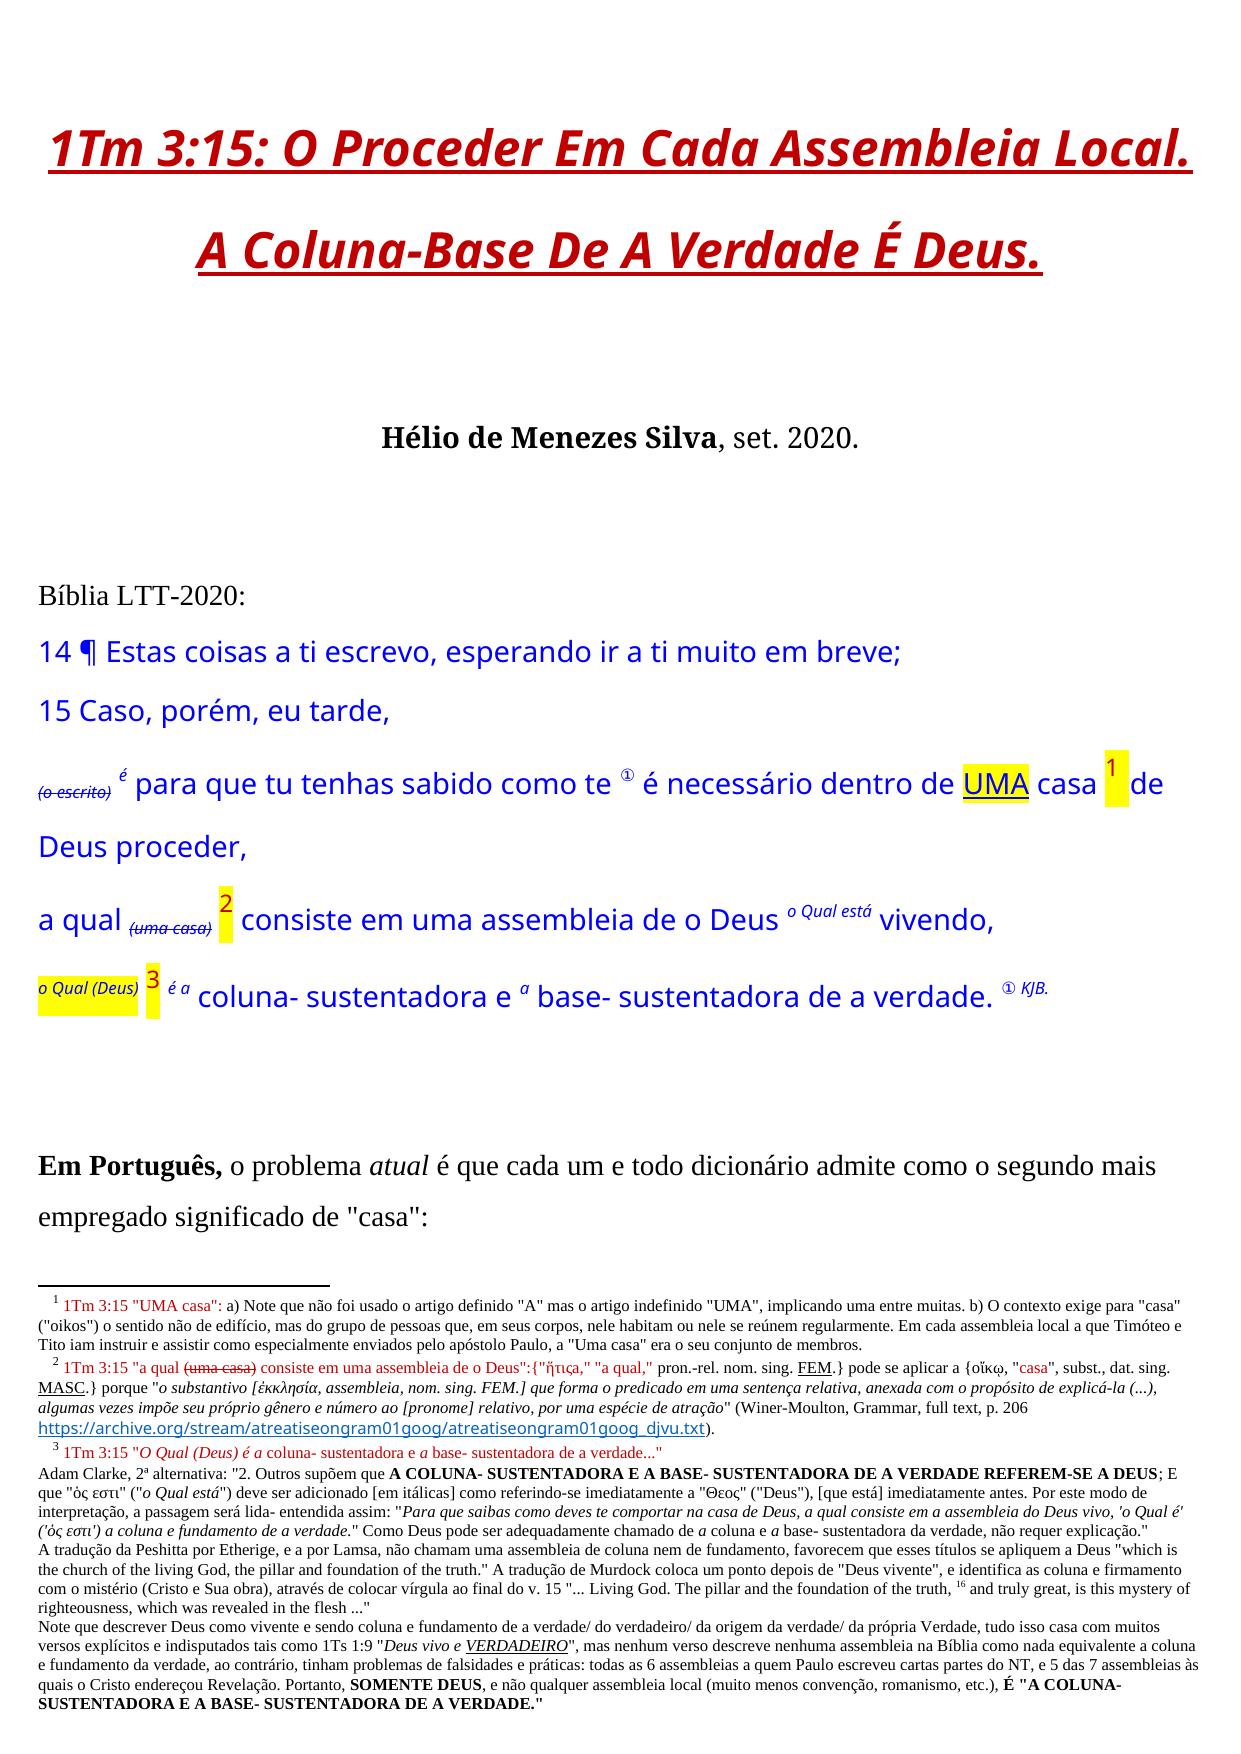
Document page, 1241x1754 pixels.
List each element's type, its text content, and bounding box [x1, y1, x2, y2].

text Bíblia LTT-2020: 14 ¶ Estas coisas a ti escrevo, esperando ir a ti muito em breve; 15 Caso, porém, eu tarde, (o escrito) é para que tu tenhas sabido como te ① é necessário dentro de UMA casa de Deus proceder, a qual (uma casa) consiste em uma assembleia de o Deus o Qual está vivendo, o Qual (Deus) é a coluna- sustentadora e a base- sustentadora de a verdade. ① KJB. [38, 578, 1202, 1019]
text Em Português, o problema atual é que cada um e todo dicionário admite como o segundo mais empregado significado de "casa": [38, 1048, 1202, 1232]
text Hélio de Menezes Silva, set. 2020. [38, 418, 1202, 457]
subtitle 1Tm 3:15: O Proceder Em Cada Assembleia Local. A Coluna-Base De A Verdade É Deus. [38, 113, 1202, 283]
